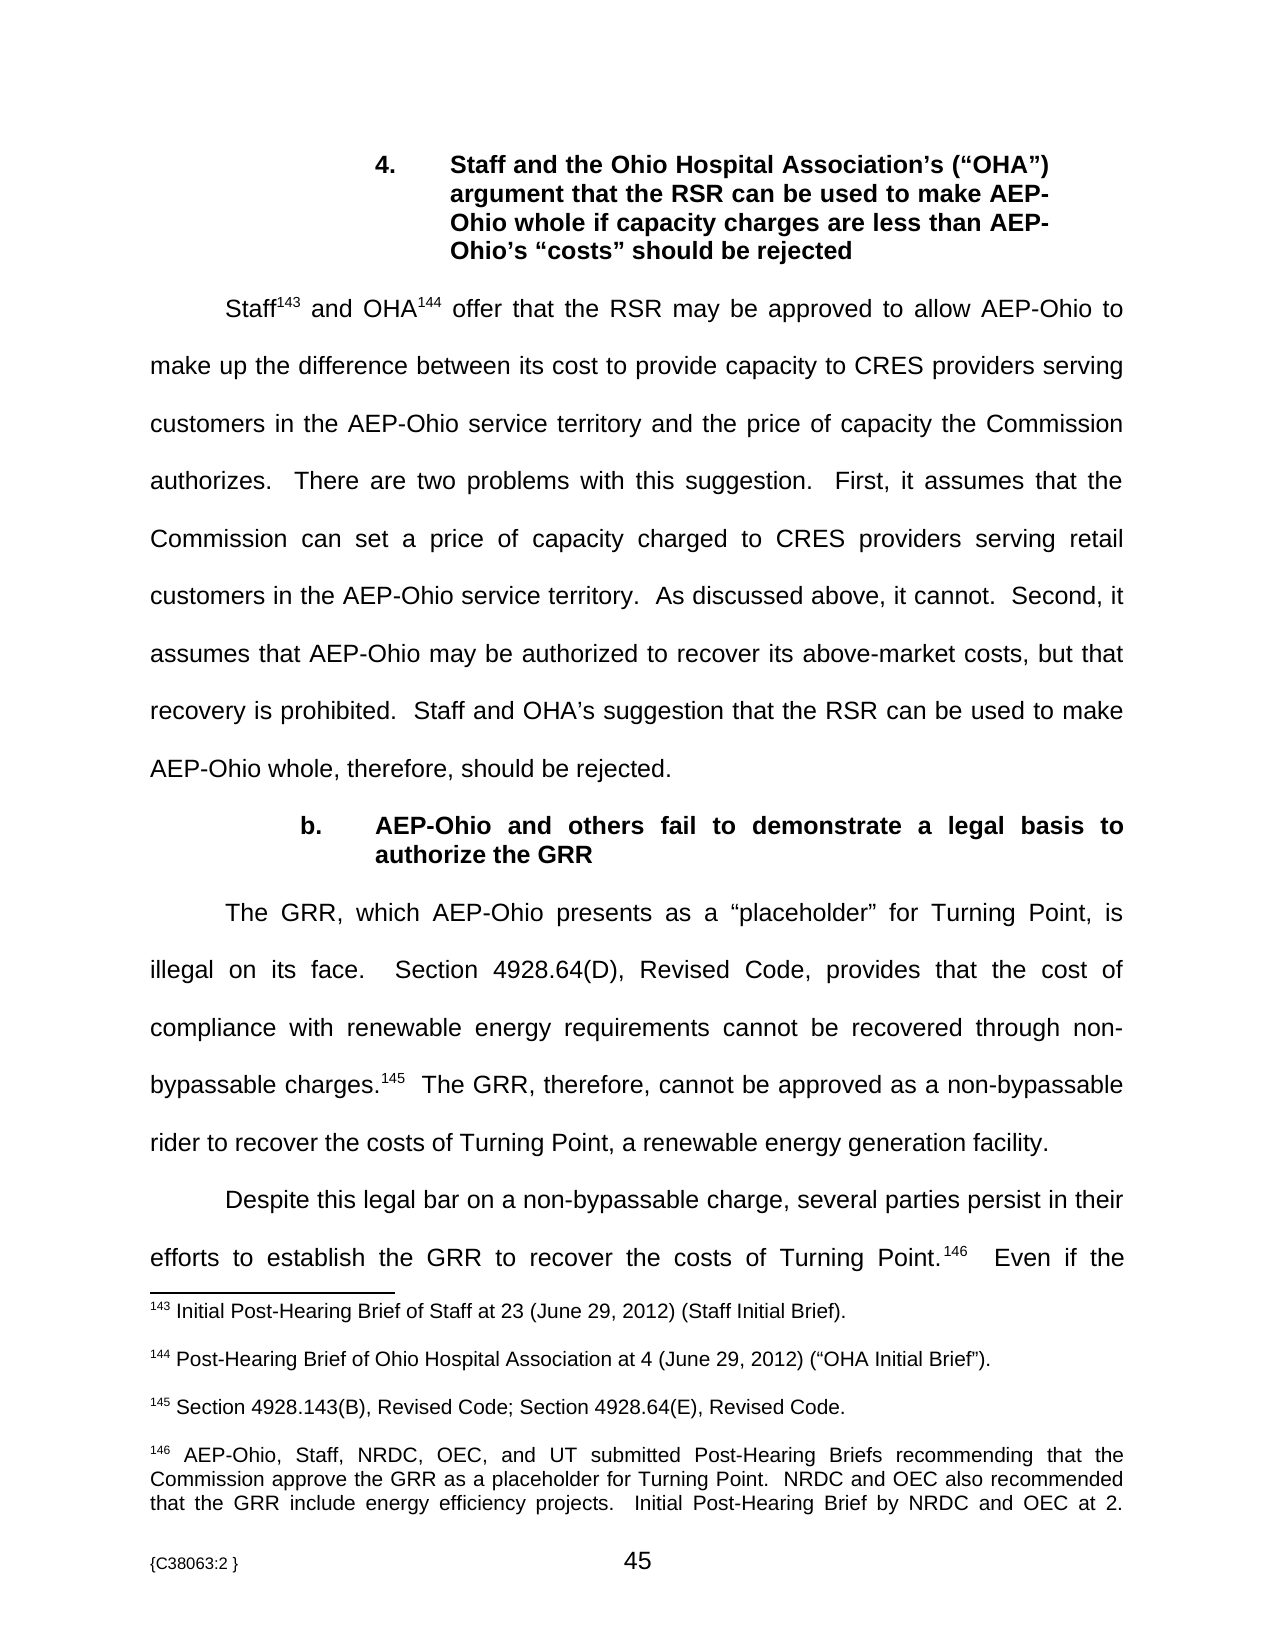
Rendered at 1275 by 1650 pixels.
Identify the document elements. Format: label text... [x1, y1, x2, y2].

text Staff and OHA offer that the RSR may be approved to allow AEP-Ohio to make up the difference between its cost to provide capacity to CRES providers serving customers in the AEP-Ohio service territory and the price of capacity the Commission authorizes. There are two problems with this suggestion. First, it assumes that the Commission can set a price of capacity charged to CRES providers serving retail customers in the AEP-Ohio service territory. As discussed above, it cannot. Second, it assumes that AEP-Ohio may be authorized to recover its above-market costs, but that recovery is prohibited. Staff and OHA’s suggestion that the RSR can be used to make AEP-Ohio whole, therefore, should be rejected. [150, 294, 1125, 782]
subtitle Staff and the Ohio Hospital Association’s (“OHA”) argument that the RSR can be used to make AEP-Ohio whole if capacity charges are less than AEP-Ohio’s “costs” should be rejected [375, 150, 1050, 265]
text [150, 1185, 1125, 1271]
text The GRR, which AEP-Ohio presents as a “placeholder” for Turning Point, is illegal on its face. Section 4928.64(D), Revised Code, provides that the cost of compliance with renewable energy requirements cannot be recovered through non-bypassable charges. The GRR, therefore, cannot be approved as a non-bypassable rider to recover the costs of Turning Point, a renewable energy generation facility. [150, 897, 1125, 1156]
subtitle AEP-Ohio and others fail to demonstrate a legal basis to authorize the GRR [300, 811, 1125, 869]
